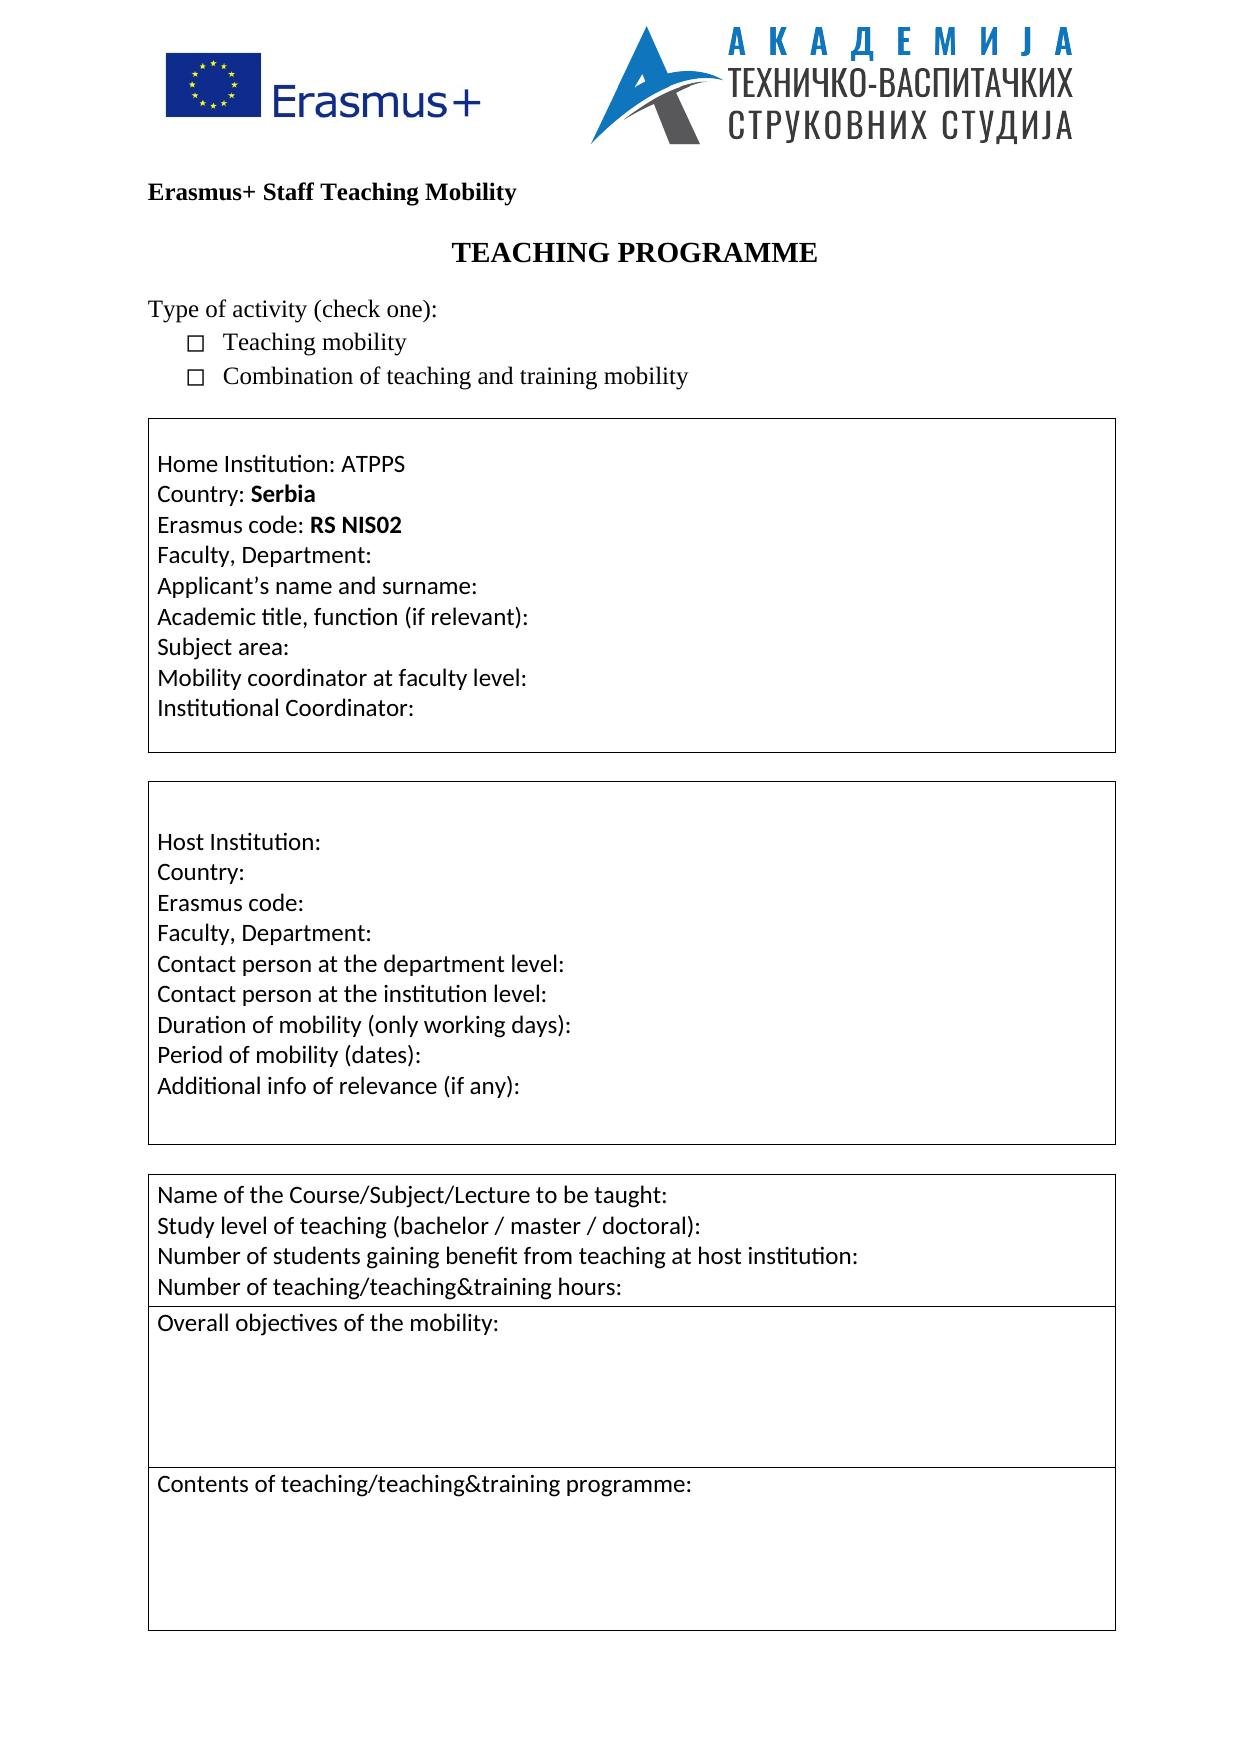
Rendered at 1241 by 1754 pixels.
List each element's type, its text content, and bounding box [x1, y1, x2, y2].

table_header Name of the Course/Subject/Lecture to be taught: Study level of teaching (bachelor / master / doctoral): Number of students gaining benefit from teaching at host institution: Number of teaching/teaching&training hours: [149, 1175, 1115, 1306]
list Teaching mobility [185, 323, 1122, 357]
text TEACHING PROGRAMME [148, 235, 1122, 268]
table_header Home Institution: ATPPS Country: Serbia Erasmus code: RS NIS02 Faculty, Department: Applicant’s name and surname: Academic title, function (if relevant): Subject area: Mobility coordinator at faculty level: Institutional Coordinator: [149, 419, 1115, 752]
table_header Host Institution: Country: Erasmus code: Faculty, Department: Contact person at the department level: Contact person at the institution level: Duration of mobility (only working days): Period of mobility (dates): Additional info of relevance (if any): [149, 782, 1115, 1144]
list Combination of teaching and training mobility [185, 357, 1122, 391]
text Erasmus+ Staff Teaching Mobility [148, 177, 1122, 206]
table_cell Contents of teaching/teaching&training programme: [149, 1468, 1115, 1630]
table_cell Overall objectives of the mobility: [149, 1307, 1115, 1467]
text Type of activity (check one): [148, 294, 1122, 323]
picture [590, 24, 1095, 149]
picture [147, 35, 498, 135]
